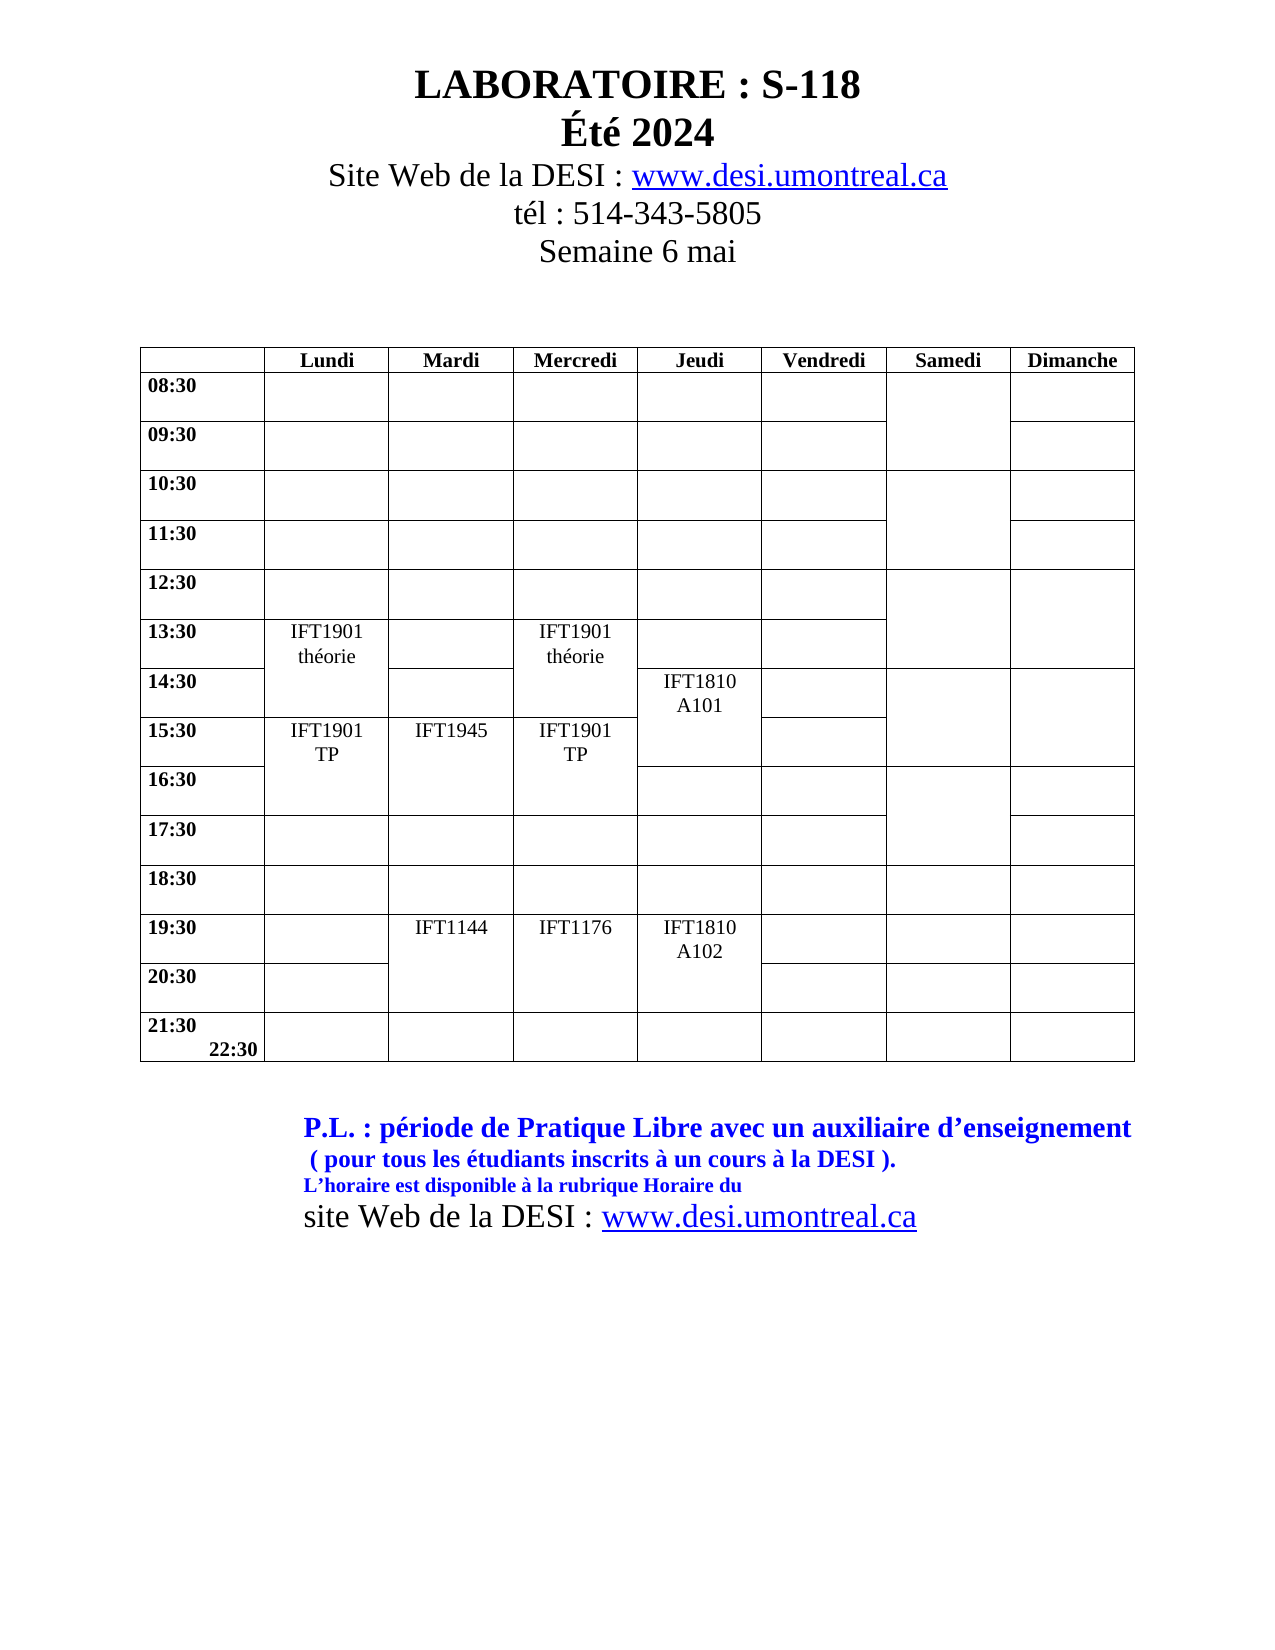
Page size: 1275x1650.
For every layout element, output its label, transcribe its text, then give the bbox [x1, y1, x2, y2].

table_cell [638, 620, 761, 668]
table_header Samedi [887, 348, 1010, 372]
table_cell IFT1901 TP [514, 718, 637, 815]
table_cell [887, 1013, 1010, 1061]
table_cell [762, 373, 886, 421]
table_cell [1011, 422, 1134, 470]
table_cell [265, 866, 388, 914]
table_cell 09:30 [141, 422, 264, 470]
table_cell [762, 1013, 886, 1061]
table_header [141, 348, 264, 372]
table_cell [762, 767, 886, 815]
table_cell [762, 570, 886, 618]
table_cell 11:30 [141, 521, 264, 569]
text Site Web de la DESI : www.desi.umontreal.ca [83, 155, 1192, 193]
text LABORATOIRE : S-118 [83, 59, 1192, 107]
table_cell [389, 471, 513, 519]
table_cell [638, 866, 761, 914]
table_cell [514, 1013, 637, 1061]
table_header Mardi [389, 348, 513, 372]
table_cell 20:30 [141, 964, 264, 1012]
table_cell IFT1901 théorie [265, 620, 388, 717]
table_cell [389, 422, 513, 470]
table_cell [514, 866, 637, 914]
table_cell [389, 620, 513, 668]
table_cell [1011, 669, 1134, 766]
table_cell [762, 718, 886, 766]
table_cell [638, 373, 761, 421]
table_cell [265, 521, 388, 569]
table_header Jeudi [638, 348, 761, 372]
text P.L. : période de Pratique Libre avec un auxiliaire d’enseignement [230, 1110, 1192, 1144]
table_header Dimanche [1011, 348, 1134, 372]
table_cell [389, 1013, 513, 1061]
table_cell IFT1901 théorie [514, 620, 637, 717]
table_cell [265, 816, 388, 864]
table_cell [514, 521, 637, 569]
table_cell 08:30 [141, 373, 264, 421]
table_cell IFT1901 TP [265, 718, 388, 815]
table_cell [514, 422, 637, 470]
table_cell [638, 816, 761, 864]
table_cell [265, 964, 388, 1012]
table_cell [514, 471, 637, 519]
table_cell [389, 570, 513, 618]
table_cell [389, 669, 513, 717]
text L’horaire est disponible à la rubrique Horaire du [230, 1173, 1192, 1197]
table_cell [265, 1013, 388, 1061]
table_cell 19:30 [141, 915, 264, 963]
text tél : 514-343-5805 [83, 193, 1192, 232]
text ( pour tous les étudiants inscrits à un cours à la DESI ). [230, 1144, 1192, 1173]
table_cell [1011, 1013, 1134, 1061]
table_cell IFT1810 A102 [638, 915, 761, 1012]
table_cell [887, 373, 1010, 470]
table_cell [265, 422, 388, 470]
table_cell 17:30 [141, 816, 264, 864]
table_cell [1011, 471, 1134, 519]
table_cell [762, 964, 886, 1012]
table_cell IFT1176 [514, 915, 637, 1012]
table_cell [514, 816, 637, 864]
table_cell [265, 915, 388, 963]
table_cell 14:30 [141, 669, 264, 717]
table_cell [265, 570, 388, 618]
table_cell [1011, 373, 1134, 421]
table_header Vendredi [762, 348, 886, 372]
table_cell 18:30 [141, 866, 264, 914]
table_cell [762, 915, 886, 963]
table_cell 13:30 [141, 620, 264, 668]
table_cell [1011, 570, 1134, 668]
table_cell [762, 669, 886, 717]
table_cell [1011, 866, 1134, 914]
table_cell [638, 471, 761, 519]
table_cell [1011, 521, 1134, 569]
table_cell [887, 471, 1010, 569]
table_cell IFT1810 A101 [638, 669, 761, 766]
text Semaine 6 mai [83, 232, 1192, 270]
table_cell [638, 1013, 761, 1061]
table_header Mercredi [514, 348, 637, 372]
table_cell [514, 570, 637, 618]
table_cell [1011, 964, 1134, 1012]
table_cell [389, 866, 513, 914]
table_cell [887, 915, 1010, 963]
table_cell [638, 521, 761, 569]
table_cell [762, 620, 886, 668]
table_cell 15:30 [141, 718, 264, 766]
table_cell [887, 767, 1010, 864]
table_cell [638, 422, 761, 470]
table_cell [389, 521, 513, 569]
table_cell IFT1144 [389, 915, 513, 1012]
text site Web de la DESI : www.desi.umontreal.ca [230, 1197, 1192, 1235]
table_cell [887, 570, 1010, 668]
table_cell [887, 964, 1010, 1012]
table_header Lundi [265, 348, 388, 372]
table_cell [887, 866, 1010, 914]
table_cell [887, 669, 1010, 766]
table_cell [762, 866, 886, 914]
table_cell [265, 471, 388, 519]
table_cell [1011, 915, 1134, 963]
table_cell 16:30 [141, 767, 264, 815]
table_cell [638, 767, 761, 815]
table_cell [762, 422, 886, 470]
table_cell [265, 373, 388, 421]
table_cell [514, 373, 637, 421]
table_cell [1011, 767, 1134, 815]
table_cell [1011, 816, 1134, 864]
table_cell 12:30 [141, 570, 264, 618]
table_cell [762, 471, 886, 519]
table_cell 10:30 [141, 471, 264, 519]
table_cell [762, 816, 886, 864]
table_cell 21:30 22:30 [141, 1013, 264, 1061]
table_cell [762, 521, 886, 569]
text Été 2024 [83, 107, 1192, 155]
table_cell [638, 570, 761, 618]
table_cell [389, 816, 513, 864]
table_cell [389, 373, 513, 421]
table_cell IFT1945 [389, 718, 513, 815]
